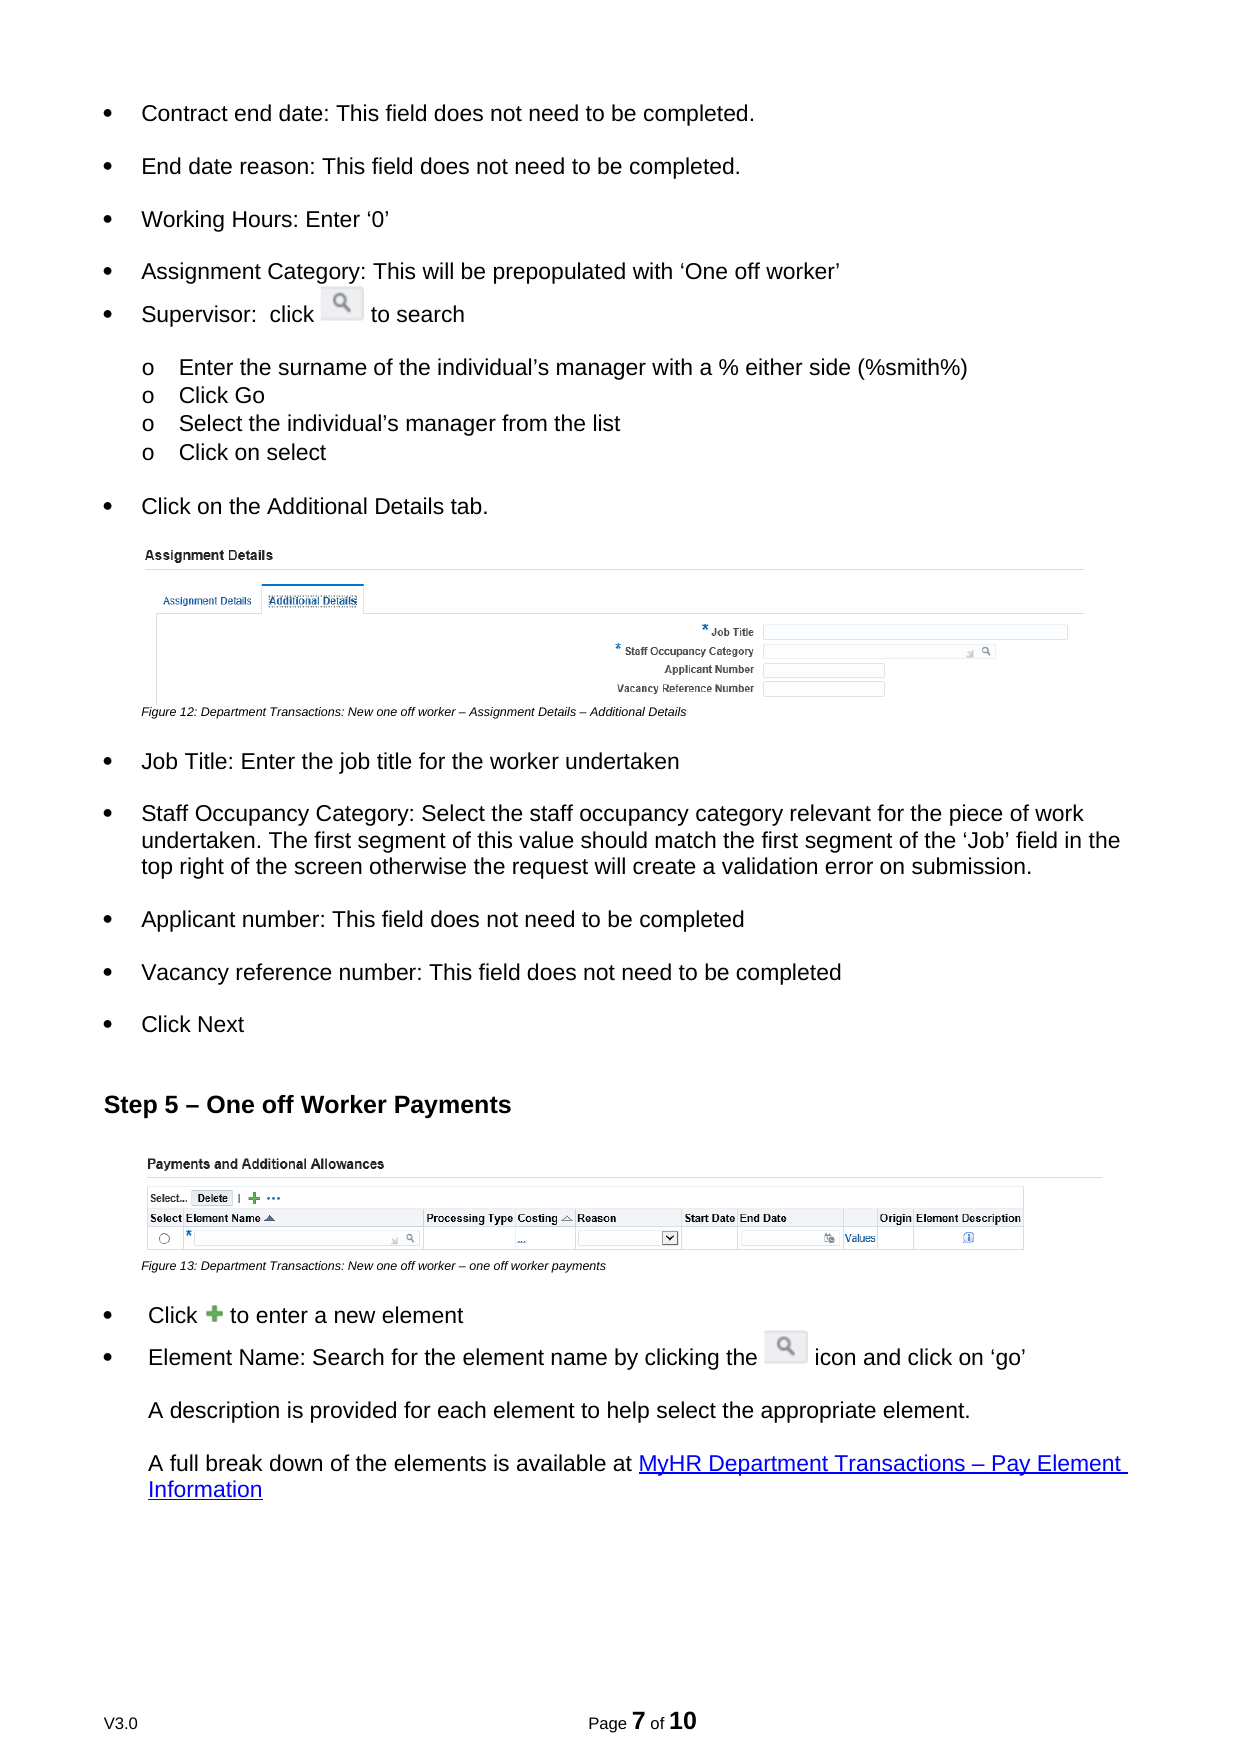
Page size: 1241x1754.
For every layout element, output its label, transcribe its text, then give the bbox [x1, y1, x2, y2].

picture [203, 1301, 224, 1324]
list Click to enter a new element [103, 1301, 1152, 1328]
list Staff Occupancy Category: Select the staff occupancy category relevant for the piece of work undertaken. The first segment of this value should match the first segment of the ‘Job’ field in the top right of the screen otherwise the request will create a validation error on submission. [103, 800, 1152, 879]
text Step 5 – One off Worker Payments [103, 1090, 1152, 1119]
list Click Go [141, 382, 1152, 410]
list A description is provided for each element to help select the appropriate element. [148, 1397, 1152, 1423]
list Select the individual’s manager from the list [141, 410, 1152, 438]
list Assignment Category: This will be prepopulated with ‘One off worker’ [103, 258, 1152, 285]
list Working Hours: Enter ‘0’ [103, 206, 1152, 232]
list Click on select [141, 438, 1152, 467]
list Element Name: Search for the element name by clicking the icon and click on ‘go’ [103, 1328, 1152, 1371]
picture [141, 545, 1085, 705]
picture [141, 1147, 1102, 1259]
list Supervisor: click to search [103, 285, 1152, 327]
text Figure 13: Department Transactions: New one off worker – one off worker payments [103, 1258, 1152, 1273]
list A full break down of the elements is available at MyHR Department Transactions – Pay Element Information [148, 1449, 1152, 1502]
picture [320, 284, 365, 323]
picture [764, 1328, 809, 1366]
list Click Next [103, 1011, 1152, 1038]
list Vacancy reference number: This field does not need to be completed [103, 958, 1152, 985]
list Enter the surname of the individual’s manager with a % either side (%smith%) [141, 353, 1152, 382]
list Click on the Additional Details tab. [103, 493, 1152, 519]
text Figure 12: Department Transactions: New one off worker – Assignment Details – Additional Details [103, 704, 1152, 719]
list Job Title: Enter the job title for the worker undertaken [103, 748, 1152, 774]
list End date reason: This field does not need to be completed. [103, 153, 1152, 179]
list Applicant number: This field does not need to be completed [103, 906, 1152, 932]
list Contract end date: This field does not need to be completed. [103, 100, 1152, 127]
